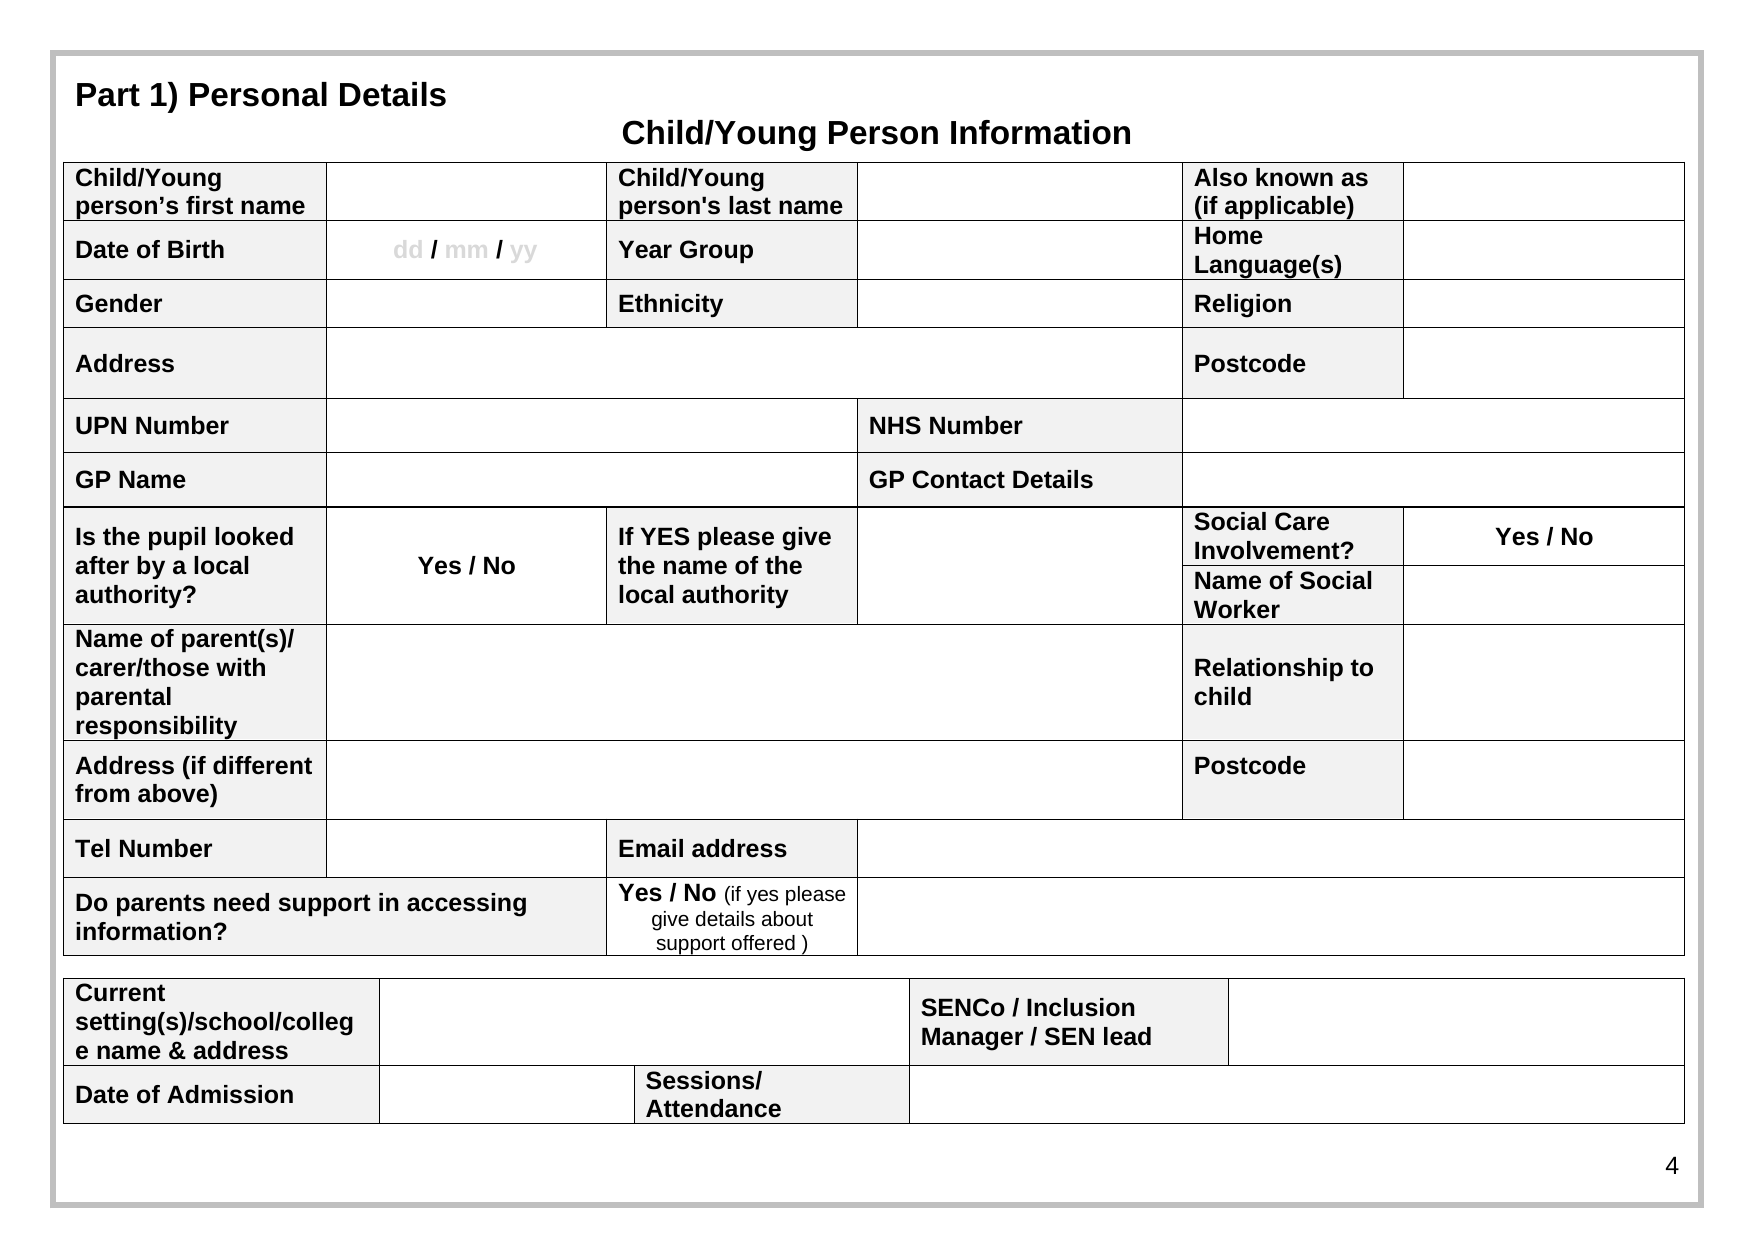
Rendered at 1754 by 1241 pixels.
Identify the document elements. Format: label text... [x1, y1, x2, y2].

table_cell [327, 399, 857, 452]
table_cell [1404, 625, 1684, 739]
table_cell UPN Number [64, 399, 326, 452]
table_cell Postcode [1183, 328, 1403, 398]
table_cell [327, 453, 857, 506]
table_cell Is the pupil looked after by a local authority? [64, 508, 326, 623]
table_cell Yes / No [327, 508, 606, 623]
table_cell Home Language(s) [1183, 221, 1403, 279]
table_cell Relationship to child [1183, 625, 1403, 739]
table_cell Sessions/Attendance [635, 1066, 909, 1123]
table_cell Year Group [607, 221, 857, 279]
table_cell [327, 741, 1182, 818]
table_cell Yes / No (if yes please give details about support offered ) [607, 878, 857, 955]
table_cell Address (if different from above) [64, 741, 326, 818]
table_cell Social Care Involvement? [1183, 508, 1403, 565]
table_cell If YES please give the name of the local authority [607, 508, 857, 623]
table_cell [910, 1066, 1684, 1123]
table_header Also known as (if applicable) [1183, 163, 1403, 220]
text Part 1) Personal Details [75, 75, 1679, 113]
table_header Current setting(s)/school/college name & address [64, 979, 379, 1065]
table_header [1404, 163, 1684, 220]
table_cell Ethnicity [607, 280, 857, 327]
table_cell Yes / No [1404, 508, 1684, 565]
table_header [380, 979, 909, 1065]
table_cell Religion [1183, 280, 1403, 327]
table_cell Date of Birth [64, 221, 326, 279]
table_cell Tel Number [64, 820, 326, 877]
table_cell Name of Social Worker [1183, 566, 1403, 623]
table_cell Do parents need support in accessing information? [64, 878, 606, 955]
table_cell [1404, 280, 1684, 327]
table_cell [327, 820, 606, 877]
table_cell dd / mm / yy [327, 221, 606, 279]
table_header Child/Young person's last name [607, 163, 857, 220]
table_cell [858, 878, 1684, 955]
table_cell GP Name [64, 453, 326, 506]
table_header Child/Young person’s first name [64, 163, 326, 220]
text Child/Young Person Information [75, 113, 1679, 152]
table_cell [858, 820, 1684, 877]
table_cell [1404, 566, 1684, 623]
table_cell [1183, 453, 1684, 506]
table_cell [858, 280, 1182, 327]
table_header SENCo / Inclusion Manager / SEN lead [910, 979, 1228, 1065]
table_cell Name of parent(s)/ carer/those with parental responsibility [64, 625, 326, 739]
table_cell GP Contact Details [858, 453, 1182, 506]
table_cell Date of Admission [64, 1066, 379, 1123]
table_cell NHS Number [858, 399, 1182, 452]
table_cell [1404, 741, 1684, 818]
table_cell [327, 625, 1182, 739]
table_cell [1404, 328, 1684, 398]
table_cell [1183, 399, 1684, 452]
table_cell Gender [64, 280, 326, 327]
table_header [327, 163, 606, 220]
table_cell [327, 280, 606, 327]
table_cell [327, 328, 1182, 398]
table_cell Address [64, 328, 326, 398]
table_cell Postcode [1183, 741, 1403, 818]
table_cell [1404, 221, 1684, 279]
table_cell Email address [607, 820, 857, 877]
table_cell [858, 221, 1182, 279]
table_header [1229, 979, 1684, 1065]
table_cell [380, 1066, 634, 1123]
table_cell [858, 508, 1182, 623]
table_header [858, 163, 1182, 220]
